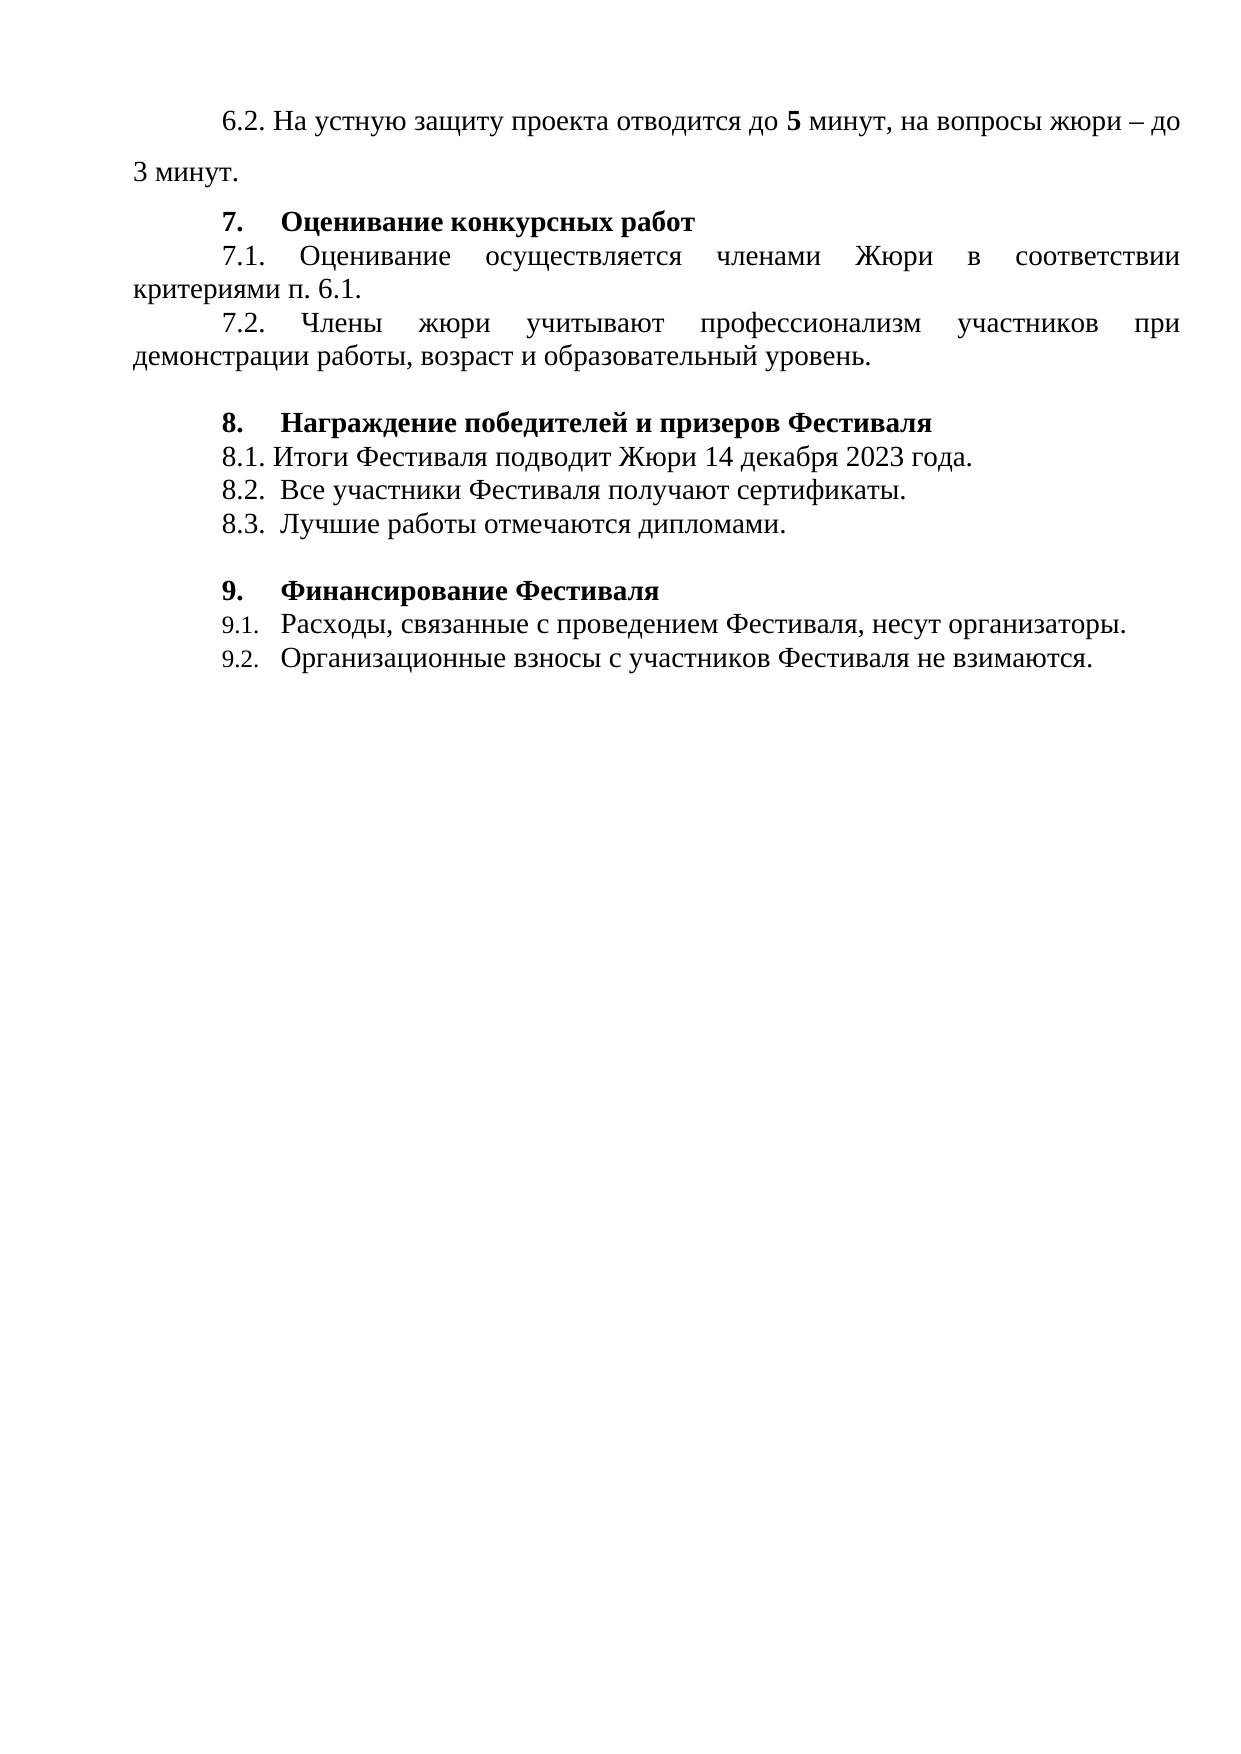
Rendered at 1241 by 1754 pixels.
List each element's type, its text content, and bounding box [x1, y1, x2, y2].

text 8.3. Лучшие работы отмечаются дипломами. [133, 506, 1181, 539]
text 8.1. Итоги Фестиваля подводит Жюри 14 декабря 2023 года. [133, 439, 1181, 472]
text 8.2. Все участники Фестиваля получают сертификаты. [133, 472, 1181, 506]
list Оценивание конкурсных работ [133, 204, 1181, 238]
list Расходы, связанные с проведением Фестиваля, несут организаторы. [222, 607, 1181, 640]
text 7.2. Члены жюри учитывают профессионализм участников при демонстрации работы, возраст и образовательный уровень. [133, 305, 1181, 372]
text 7.1. Оценивание осуществляется членами Жюри в соответствии критериями п. 6.1. [133, 238, 1181, 305]
list Организационные взносы с участников Фестиваля не взимаются. [222, 640, 1181, 674]
list Награждение победителей и призеров Фестиваля [133, 405, 1181, 439]
text 6.2. На устную защиту проекта отводится до 5 минут, на вопросы жюри – до 3 минут. [133, 103, 1181, 187]
list Финансирование Фестиваля [133, 573, 1181, 607]
